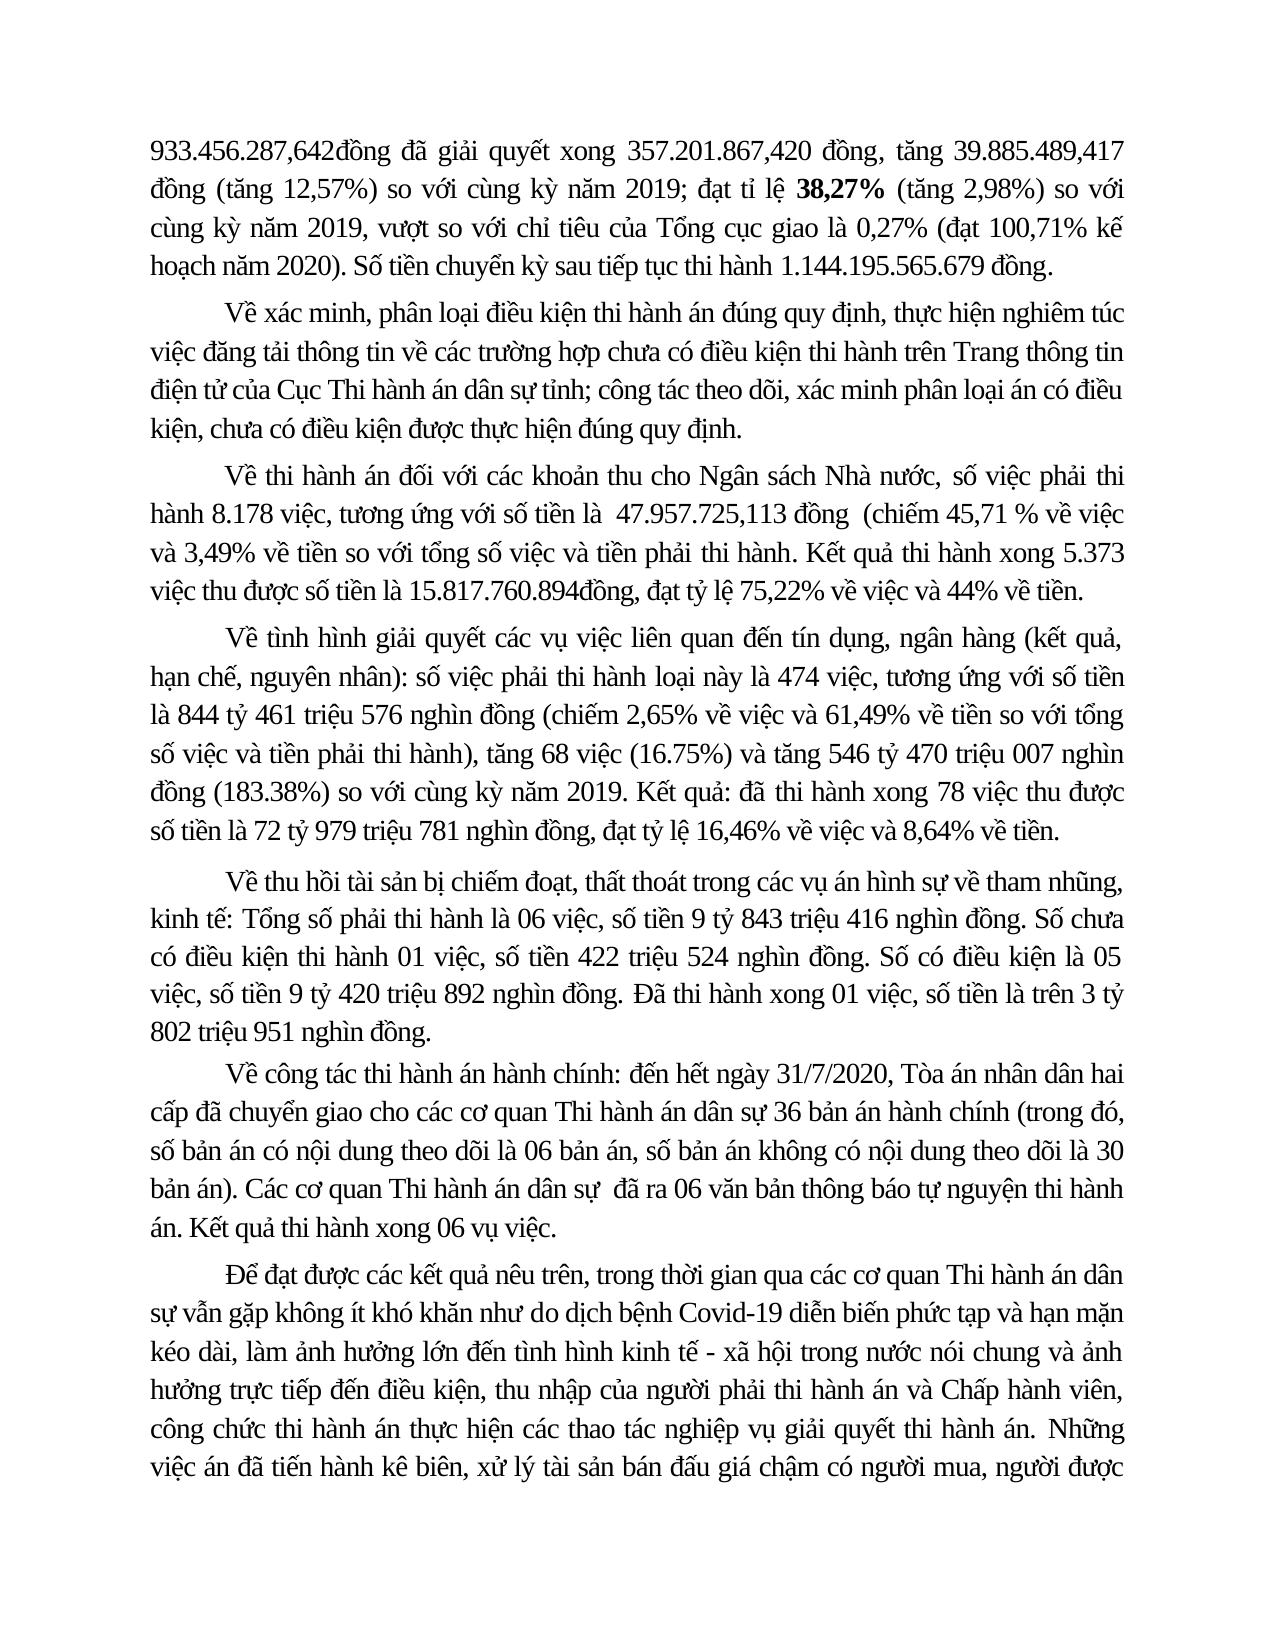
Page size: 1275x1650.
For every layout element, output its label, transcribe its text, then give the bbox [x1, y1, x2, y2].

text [150, 133, 1125, 282]
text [150, 1257, 1125, 1483]
text Về tình hình giải quyết các vụ việc liên quan đến tín dụng, ngân hàng (kết quả, hạn chế, nguyên nhân): số việc phải thi hành loại này là 474 việc, tương ứng với số tiền là 844 tỷ 461 triệu 576 nghìn đồng (chiếm 2,65% về việc và 61,49% về tiền so với tổng số việc và tiền phải thi hành), tăng 68 việc (16.75%) và tăng 546 tỷ 470 triệu 007 nghìn đồng (183.38%) so với cùng kỳ năm 2019. Kết quả: đã thi hành xong 78 việc thu được số tiền là 72 tỷ 979 triệu 781 nghìn đồng, đạt tỷ lệ 16,46% về việc và 8,64% về tiền. [150, 620, 1125, 847]
text Về công tác thi hành án hành chính: đến hết ngày 31/7/2020, Tòa án nhân dân hai cấp đã chuyển giao cho các cơ quan Thi hành án dân sự 36 bản án hành chính (trong đó, số bản án có nội dung theo dõi là 06 bản án, số bản án không có nội dung theo dõi là 30 bản án). Các cơ quan Thi hành án dân sự đã ra 06 văn bản thông báo tự nguyện thi hành án. Kết quả thi hành xong 06 vụ việc. [150, 1056, 1125, 1243]
text Về thi hành án đối với các khoản thu cho Ngân sách Nhà nước, số việc phải thi hành 8.178 việc, tương ứng với số tiền là 47.957.725,113 đồng (chiếm 45,71 % về việc và 3,49% về tiền so với tổng số việc và tiền phải thi hành. Kết quả thi hành xong 5.373 việc thu được số tiền là 15.817.760.894đồng, đạt tỷ lệ 75,22% về việc và 44% về tiền. [150, 458, 1125, 607]
text Về thu hồi tài sản bị chiếm đoạt, thất thoát trong các vụ án hình sự về tham nhũng, kinh tế: Tổng số phải thi hành là 06 việc, số tiền 9 tỷ 843 triệu 416 nghìn đồng. Số chưa có điều kiện thi hành 01 việc, số tiền 422 triệu 524 nghìn đồng. Số có điều kiện là 05 việc, số tiền 9 tỷ 420 triệu 892 nghìn đồng. Đã thi hành xong 01 việc, số tiền là trên 3 tỷ 802 triệu 951 nghìn đồng. [150, 860, 1125, 1047]
text Về xác minh, phân loại điều kiện thi hành án đúng quy định, thực hiện nghiêm túc việc đăng tải thông tin về các trường hợp chưa có điều kiện thi hành trên Trang thông tin điện tử của Cục Thi hành án dân sự tỉnh; công tác theo dõi, xác minh phân loại án có điều kiện, chưa có điều kiện được thực hiện đúng quy định. [150, 295, 1125, 444]
